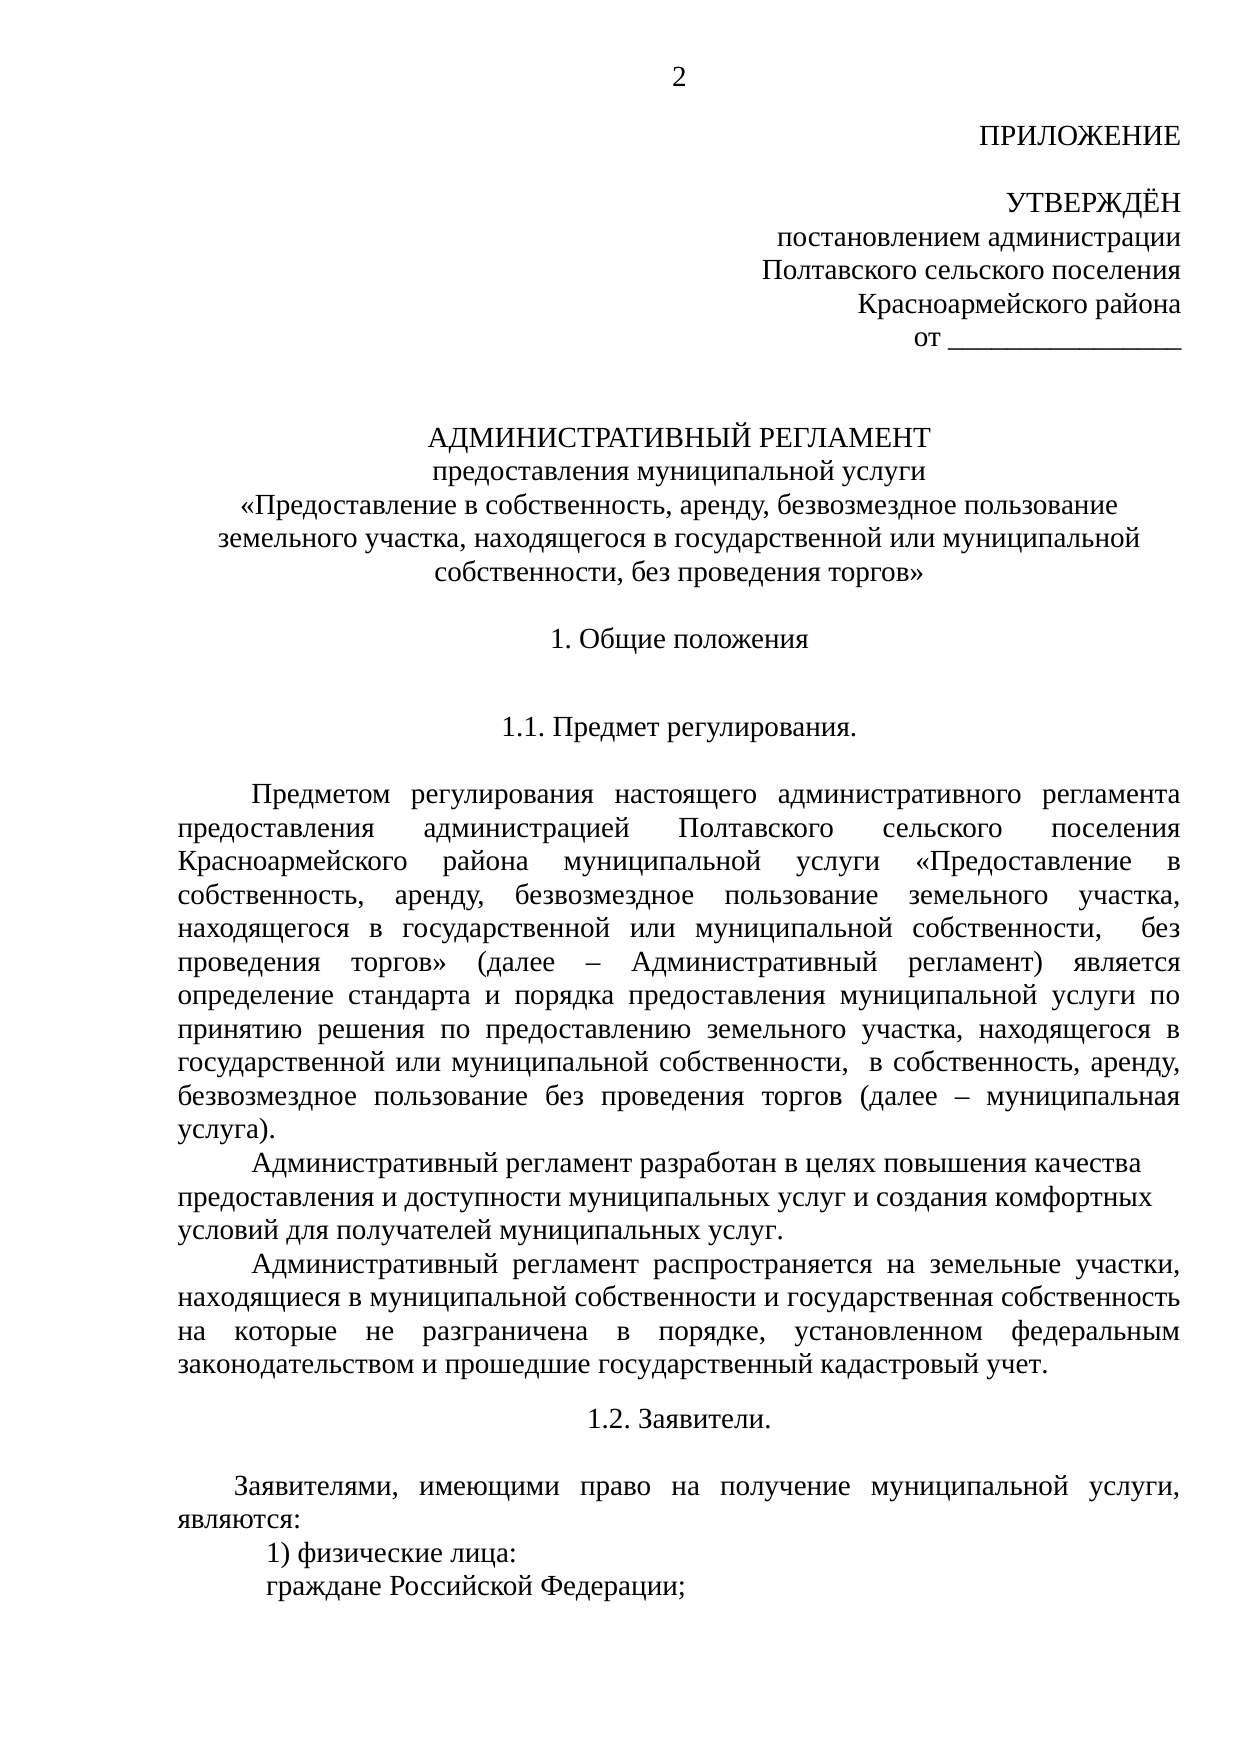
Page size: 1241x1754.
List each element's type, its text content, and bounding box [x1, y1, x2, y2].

text постановлением администрации [177, 219, 1181, 252]
text Заявителями, имеющими право на получение муниципальной услуги, являются: [177, 1468, 1181, 1535]
text Административный регламент разработан в целях повышения качества предоставления и доступности муниципальных услуг и создания комфортных условий для получателей муниципальных услуг. [177, 1145, 1181, 1246]
text от ________________ [177, 319, 1181, 353]
text Предметом регулирования настоящего административного регламента предоставления администрацией Полтавского сельского поселения Красноармейского района муниципальной услуги «Предоставление в собственность, аренду, безвозмездное пользование земельного участка, находящегося в государственной или муниципальной собственности, без проведения торгов» (далее – Административный регламент) является определение стандарта и порядка предоставления муниципальной услуги по принятию решения по предоставлению земельного участка, находящегося в государственной или муниципальной собственности, в собственность, аренду, безвозмездное пользование без проведения торгов (далее – муниципальная услуга). [177, 776, 1181, 1145]
text ПРИЛОЖЕНИЕ [177, 118, 1181, 152]
text «Предоставление в собственность, аренду, безвозмездное пользование земельного участка, находящегося в государственной или муниципальной собственности, без проведения торгов» [177, 487, 1181, 588]
text Административный регламент распространяется на земельные участки, находящиеся в муниципальной собственности и государственная собственность на которые не разграничена в порядке, установленном федеральным законодательством и прошедшие государственный кадастровый учет. [177, 1246, 1181, 1380]
subtitle 1. Общие положения [177, 621, 1181, 655]
text АДМИНИСТРАТИВНЫЙ РЕГЛАМЕНТ [177, 420, 1181, 453]
text 1) физические лица: [177, 1535, 1181, 1568]
text Красноармейского района [177, 286, 1181, 319]
subtitle 1.1. Предмет регулирования. [177, 709, 1181, 743]
text предоставления муниципальной услуги [177, 453, 1181, 487]
subtitle 1.2. Заявители. [177, 1401, 1181, 1434]
text Полтавского сельского поселения [177, 252, 1181, 286]
text граждане Российской Федерации; [177, 1568, 1181, 1602]
text УТВЕРЖДЁН [177, 185, 1181, 219]
